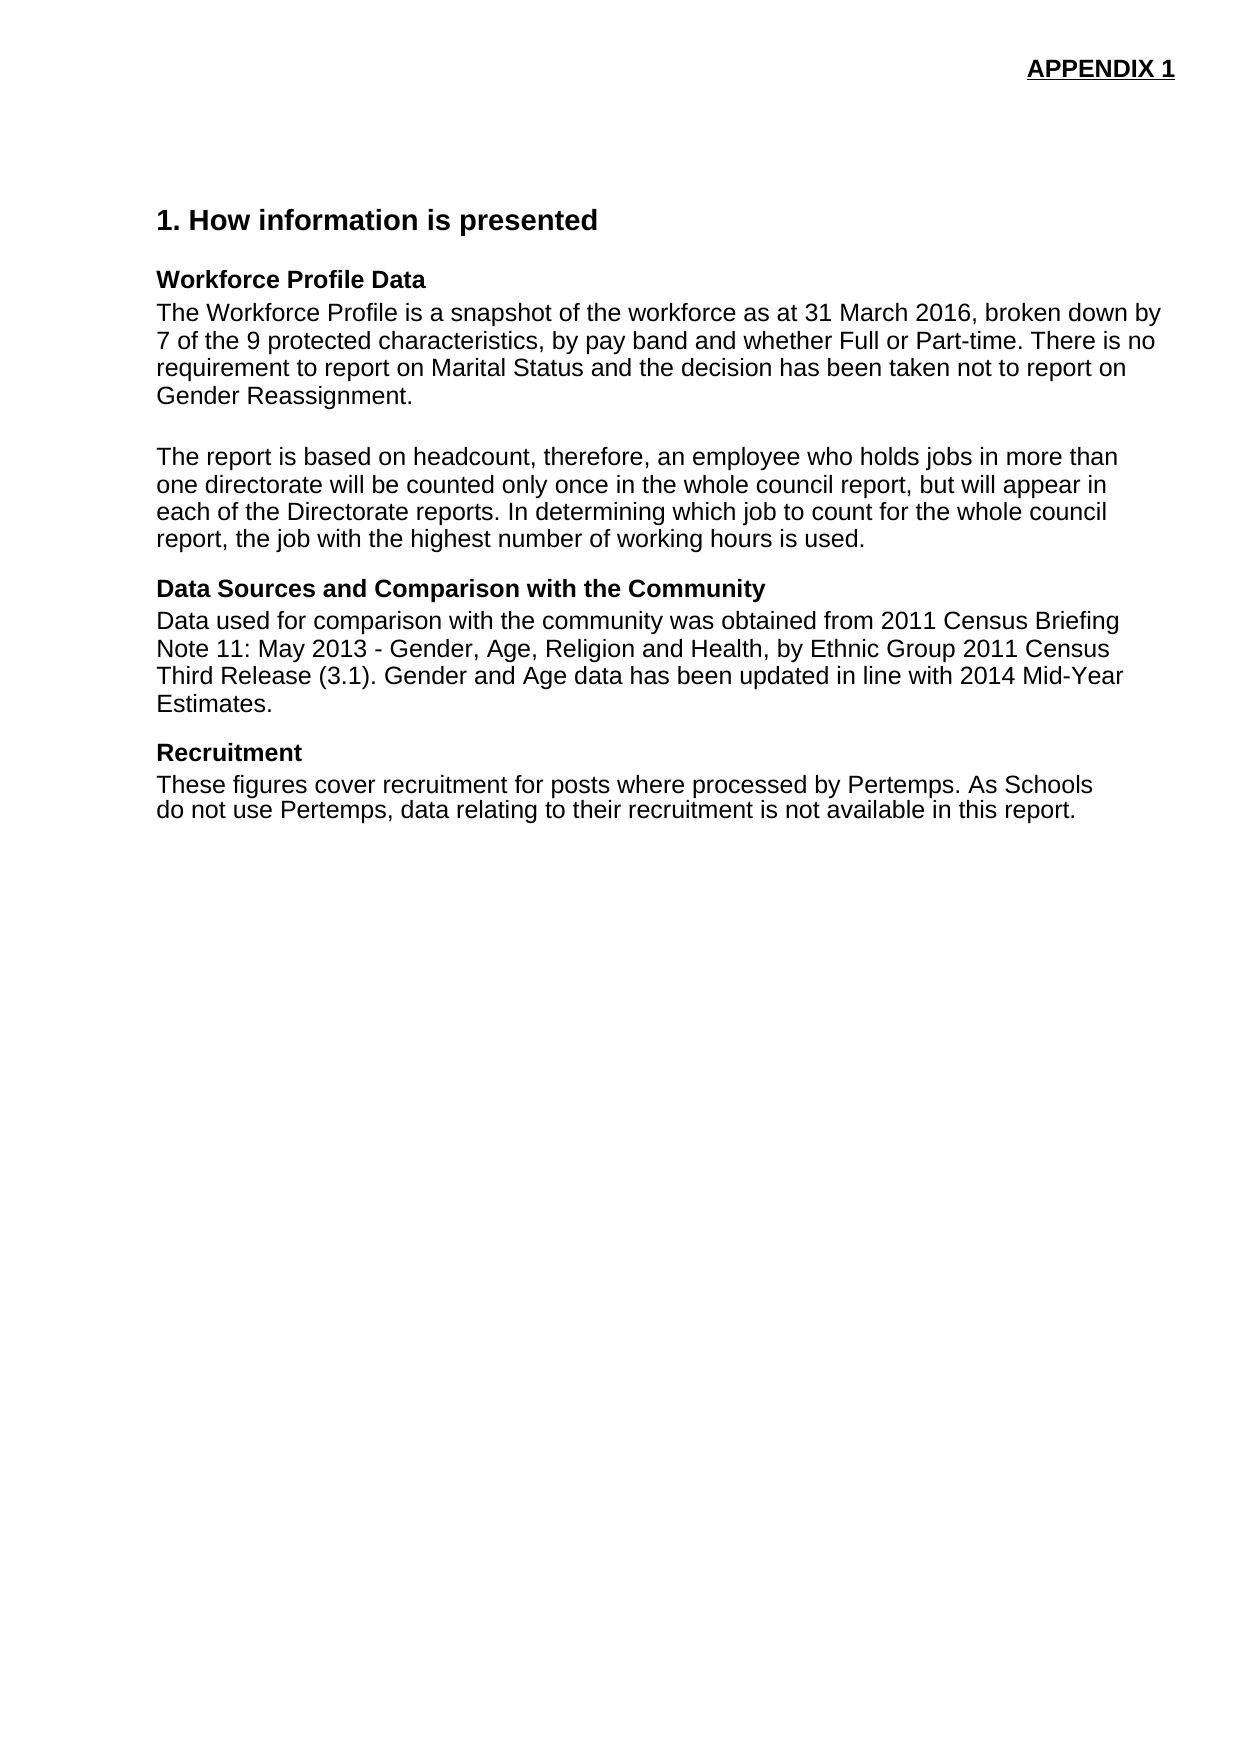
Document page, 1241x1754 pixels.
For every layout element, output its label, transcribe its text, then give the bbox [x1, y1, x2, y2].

text The Workforce Profile is a snapshot of the workforce as at 31 March 2016, broken down by 7 of the 9 protected characteristics, by pay band and whether Full or Part-time. There is no requirement to report on Marital Status and the decision has been taken not to report on Gender Reassignment. [156, 299, 1167, 410]
text Workforce Profile Data [156, 265, 1175, 294]
text Data used for comparison with the community was obtained from 2011 Census Briefing Note 11: May 2013 - Gender, Age, Religion and Health, by Ethnic Group 2011 Census Third Release (3.1). Gender and Age data has been updated in line with 2014 Mid-Year Estimates. [156, 608, 1171, 717]
text do not use Pertemps, data relating to their recruitment is not available in this report. [156, 798, 1175, 824]
text These figures cover recruitment for posts where processed by Pertemps. As Schools [156, 772, 1175, 798]
text 1. How information is presented [156, 203, 1175, 236]
text Data Sources and Comparison with the Community [156, 574, 1175, 603]
text Recruitment [156, 738, 1175, 767]
text The report is based on headcount, therefore, an employee who holds jobs in more than one directorate will be counted only once in the whole council report, but will appear in each of the Directorate reports. In determining which job to count for the whole council report, the job with the highest number of working hours is used. [156, 444, 1158, 553]
